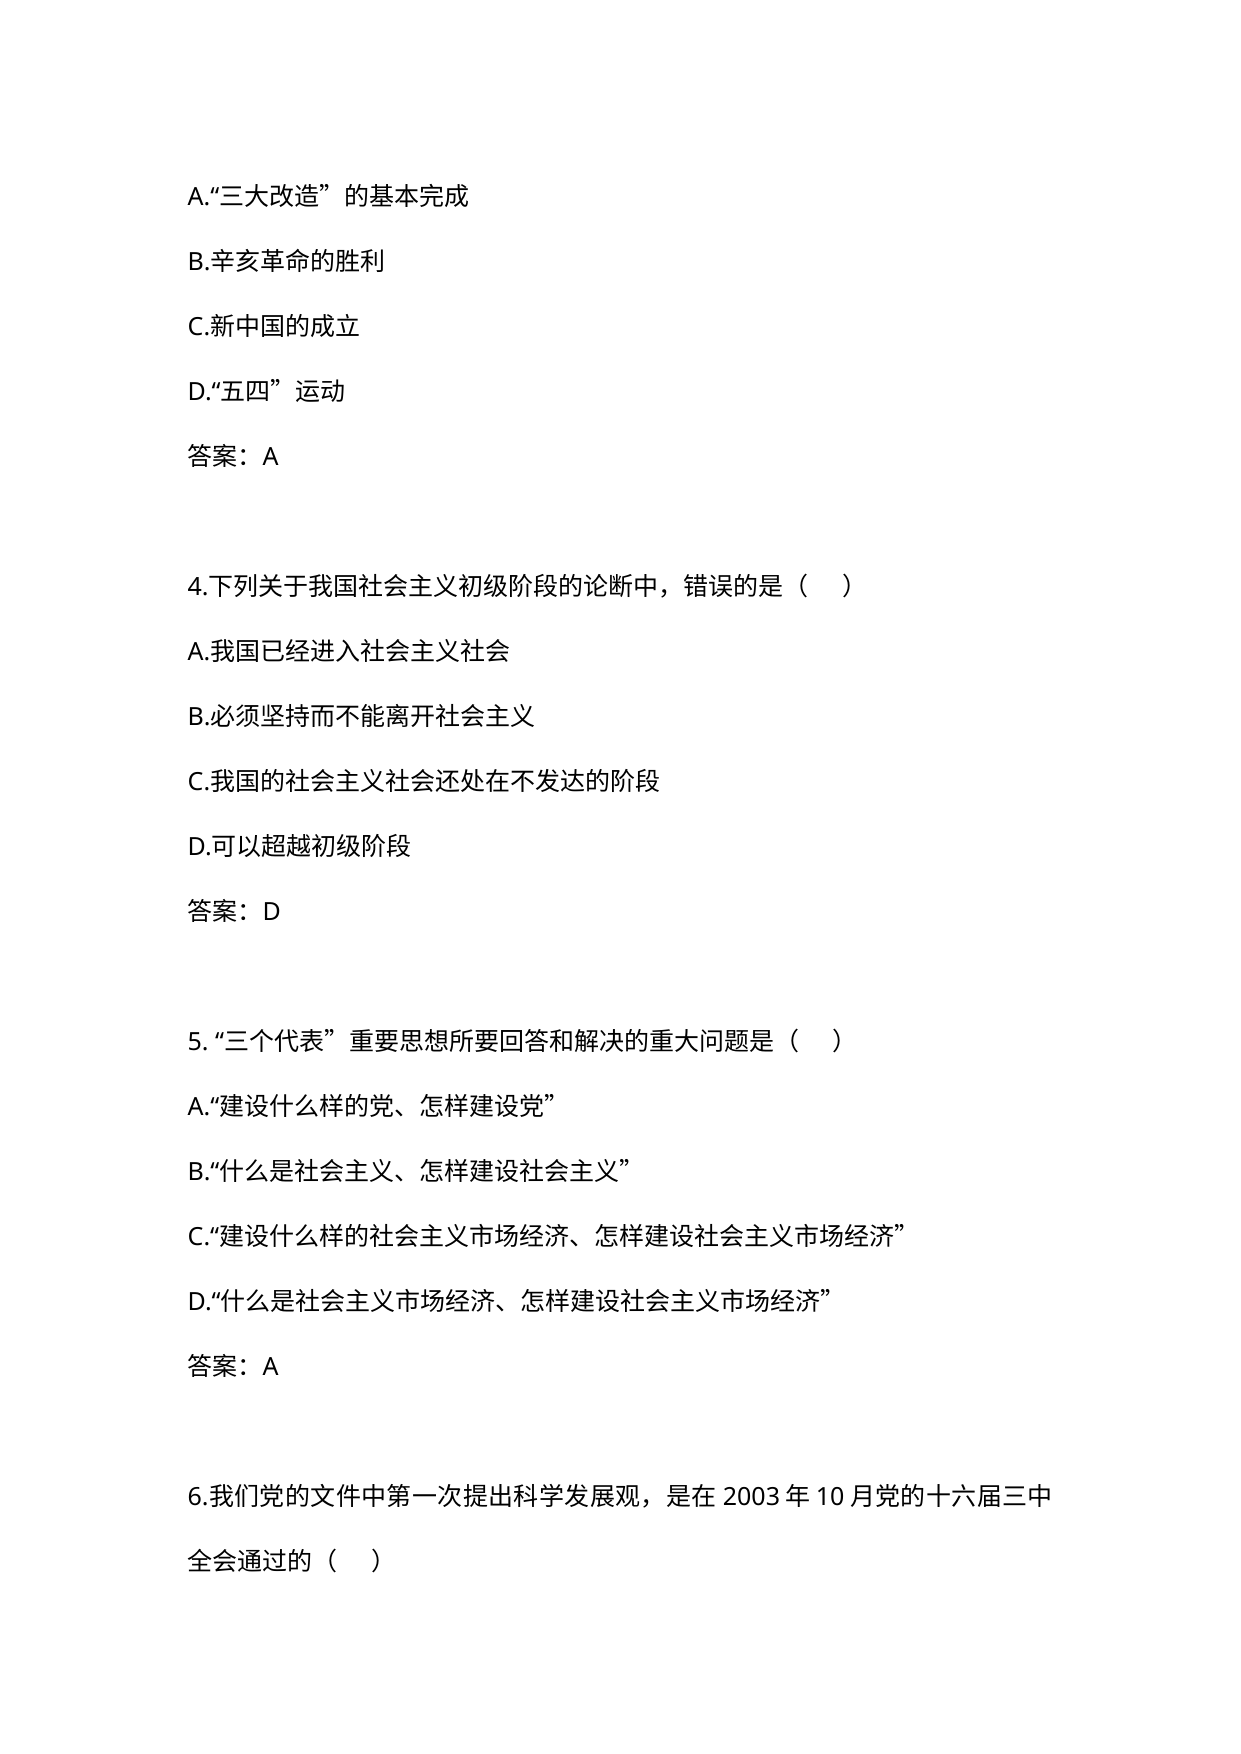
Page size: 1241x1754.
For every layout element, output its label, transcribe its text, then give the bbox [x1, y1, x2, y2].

text B.“什么是社会主义、怎样建设社会主义” [187, 1137, 1053, 1202]
text B.必须坚持而不能离开社会主义 [187, 682, 1053, 747]
text A.“建设什么样的党、怎样建设党” [187, 1072, 1053, 1137]
text 6.我们党的文件中第一次提出科学发展观，是在2003年10月党的十六届三中全会通过的（ ） [187, 1462, 1053, 1592]
text C.新中国的成立 [187, 292, 1053, 357]
text D.“五四”运动 [187, 357, 1053, 422]
text A.我国已经进入社会主义社会 [187, 617, 1053, 682]
text C.我国的社会主义社会还处在不发达的阶段 [187, 747, 1053, 812]
text 答案：D [187, 877, 1053, 942]
text D.“什么是社会主义市场经济、怎样建设社会主义市场经济” [187, 1267, 1053, 1332]
text A.“三大改造”的基本完成 [187, 162, 1053, 227]
text 答案：A [187, 1332, 1053, 1397]
text D.可以超越初级阶段 [187, 812, 1053, 877]
text B.辛亥革命的胜利 [187, 227, 1053, 292]
text C.“建设什么样的社会主义市场经济、怎样建设社会主义市场经济” [187, 1202, 1053, 1267]
text 4.下列关于我国社会主义初级阶段的论断中，错误的是（ ） [187, 552, 1053, 617]
text 5. “三个代表”重要思想所要回答和解决的重大问题是（ ） [187, 1007, 1053, 1072]
text 答案：A [187, 422, 1053, 487]
